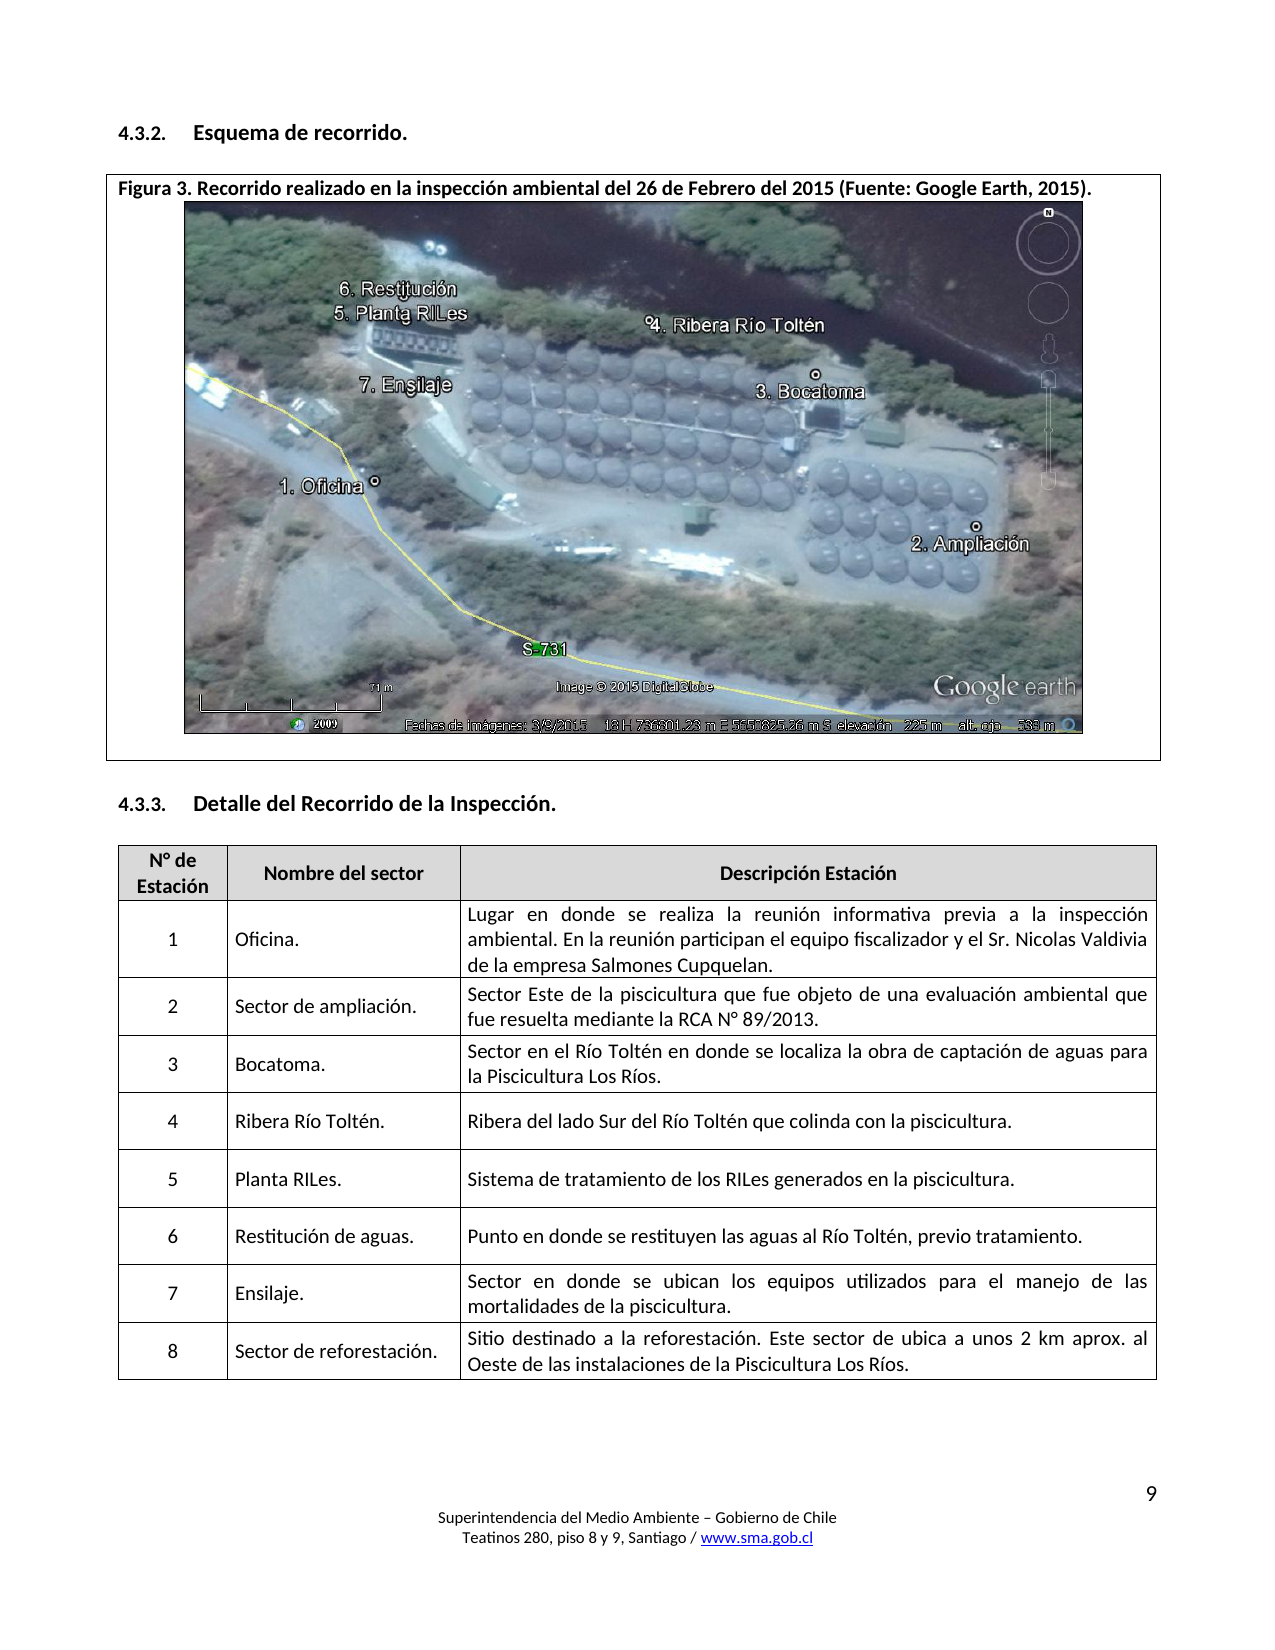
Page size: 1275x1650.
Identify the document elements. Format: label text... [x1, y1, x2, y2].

table_cell Planta RILes. [228, 1150, 460, 1207]
table_header Nombre del sector [228, 846, 460, 900]
table_cell Sector Este de la piscicultura que fue objeto de una evaluación ambiental que fue resuelta mediante la RCA N° 89/2013. [461, 978, 1156, 1034]
picture [185, 202, 1082, 733]
table_cell Ribera del lado Sur del Río Toltén que colinda con la piscicultura. [461, 1093, 1156, 1149]
table_header N° de Estación [119, 846, 227, 900]
table_cell 1 [119, 901, 227, 977]
subtitle Esquema de recorrido. [118, 118, 1157, 146]
table_cell Ribera Río Toltén. [228, 1093, 460, 1149]
table_cell 2 [119, 978, 227, 1034]
table_cell Restitución de aguas. [228, 1208, 460, 1264]
table_header Figura 3. Recorrido realizado en la inspección ambiental del 26 de Febrero del 2015 (Fuente: Google Earth, 2015). [107, 175, 1160, 760]
table_cell 7 [119, 1265, 227, 1322]
table_cell Bocatoma. [228, 1036, 460, 1092]
table_cell 6 [119, 1208, 227, 1264]
table_cell Lugar en donde se realiza la reunión informativa previa a la inspección ambiental. En la reunión participan el equipo fiscalizador y el Sr. Nicolas Valdivia de la empresa Salmones Cupquelan. [461, 901, 1156, 977]
table_cell 5 [119, 1150, 227, 1207]
table_cell Ensilaje. [228, 1265, 460, 1322]
table_cell 3 [119, 1036, 227, 1092]
table_cell Sector en el Río Toltén en donde se localiza la obra de captación de aguas para la Piscicultura Los Ríos. [461, 1036, 1156, 1092]
table_cell 8 [119, 1323, 227, 1379]
table_cell Punto en donde se restituyen las aguas al Río Toltén, previo tratamiento. [461, 1208, 1156, 1264]
table_cell Sector de reforestación. [228, 1323, 460, 1379]
table_cell Sitio destinado a la reforestación. Este sector de ubica a unos 2 km aprox. al Oeste de las instalaciones de la Piscicultura Los Ríos. [461, 1323, 1156, 1379]
table_cell 4 [119, 1093, 227, 1149]
table_header Descripción Estación [461, 846, 1156, 900]
table_cell Oficina. [228, 901, 460, 977]
table_cell Sistema de tratamiento de los RILes generados en la piscicultura. [461, 1150, 1156, 1207]
table_cell Sector de ampliación. [228, 978, 460, 1034]
table_cell Sector en donde se ubican los equipos utilizados para el manejo de las mortalidades de la piscicultura. [461, 1265, 1156, 1322]
subtitle Detalle del Recorrido de la Inspección. [118, 789, 1157, 817]
